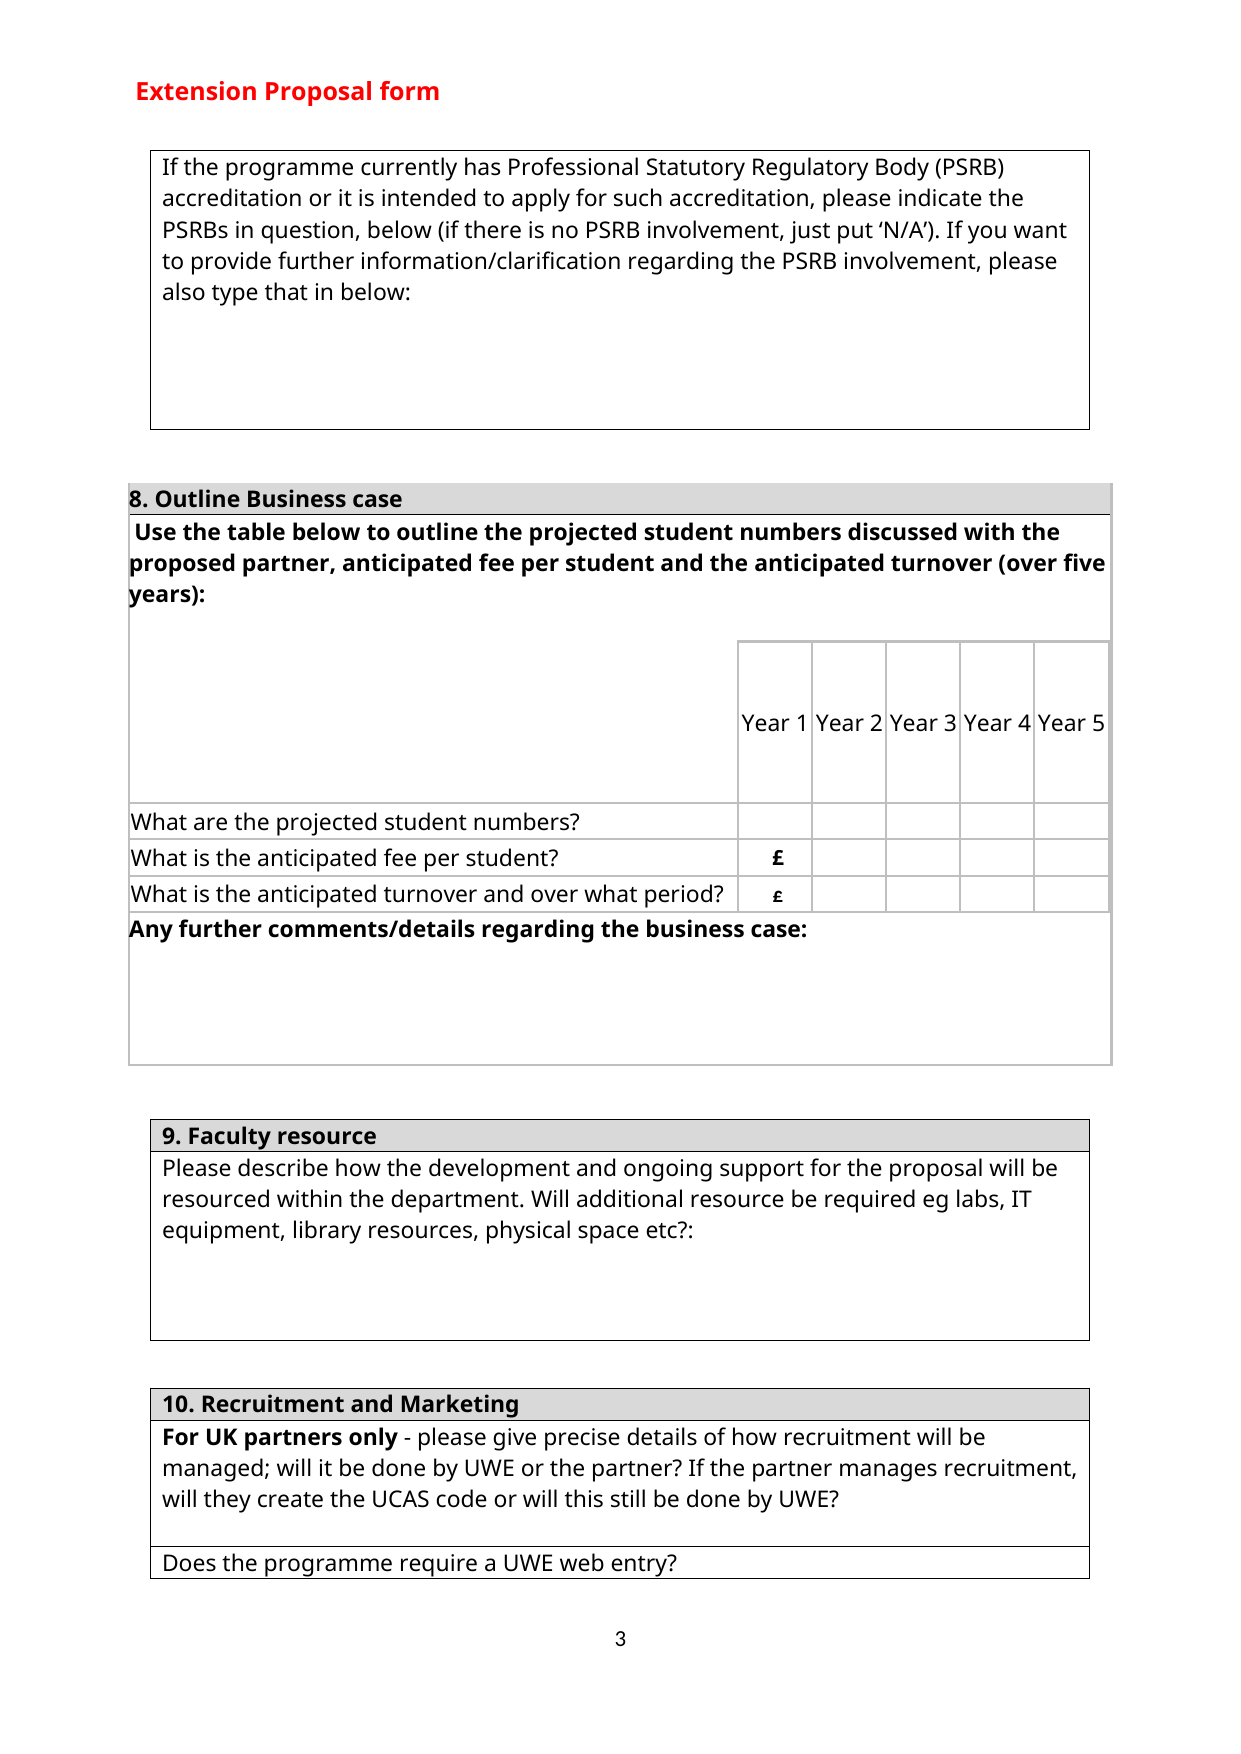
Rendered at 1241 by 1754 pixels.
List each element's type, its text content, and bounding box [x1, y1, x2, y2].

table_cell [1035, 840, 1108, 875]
table_cell For UK partners only - please give precise details of how recruitment will be managed; will it be done by UWE or the partner? If the partner manages recruitment, will they create the UCAS code or will this still be done by UWE? [151, 1421, 1089, 1546]
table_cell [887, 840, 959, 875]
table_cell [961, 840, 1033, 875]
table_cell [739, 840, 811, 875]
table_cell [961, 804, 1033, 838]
table_header 8. Outline Business case [130, 483, 1110, 514]
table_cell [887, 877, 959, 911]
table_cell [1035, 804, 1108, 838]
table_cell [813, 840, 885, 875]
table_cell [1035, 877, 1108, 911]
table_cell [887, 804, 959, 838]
table_header 9. Faculty resource [151, 1120, 1089, 1151]
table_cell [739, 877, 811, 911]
table_header 10. Recruitment and Marketing [151, 1389, 1089, 1420]
table_cell If the programme currently has Professional Statutory Regulatory Body (PSRB) accreditation or it is intended to apply for such accreditation, please indicate the PSRBs in question, below (if there is no PSRB involvement, just put ‘N/A’). If you want to provide further information/clarification regarding the PSRB involvement, please also type that in below: [151, 151, 1089, 429]
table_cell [151, 1547, 1089, 1578]
table_cell Use the table below to outline the projected student numbers discussed with the proposed partner, anticipated fee per student and the anticipated turnover (over five years): Any further comments/details regarding the business case: [130, 913, 1110, 1063]
table_cell Please describe how the development and ongoing support for the proposal will be resourced within the department. Will additional resource be required eg labs, IT equipment, library resources, physical space etc?: [151, 1152, 1089, 1339]
table_cell Use the table below to outline the projected student numbers discussed with the proposed partner, anticipated fee per student and the anticipated turnover (over five years): Any further comments/details regarding the business case: [130, 515, 1110, 802]
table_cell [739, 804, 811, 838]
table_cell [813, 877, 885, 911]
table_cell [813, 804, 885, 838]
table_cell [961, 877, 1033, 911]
